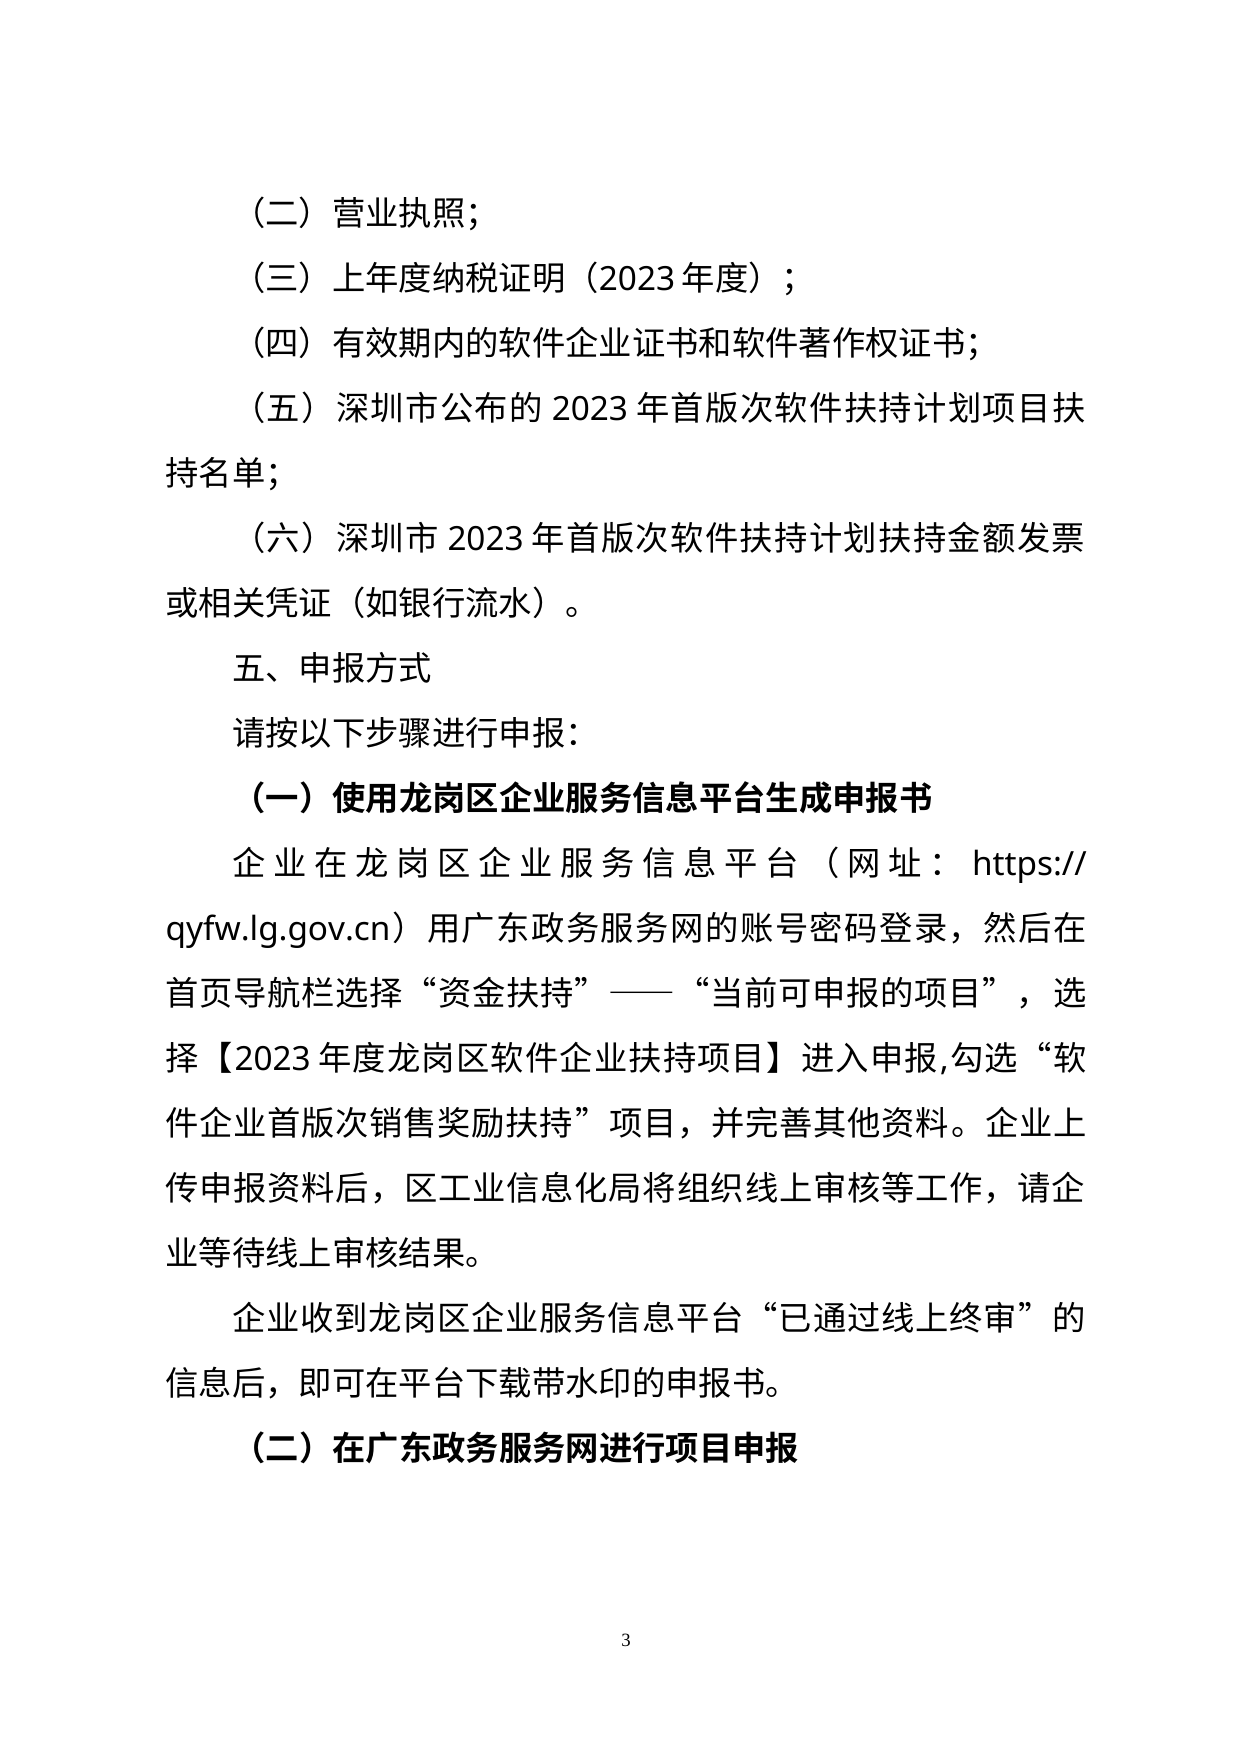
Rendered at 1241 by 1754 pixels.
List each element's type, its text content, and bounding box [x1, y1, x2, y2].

text 企业在龙岗区企业服务信息平台（网址：https://qyfw.lg.gov.cn）用广东政务服务网的账号密码登录，然后在首页导航栏选择“资金扶持”——“当前可申报的项目”，选择【2023年度龙岗区软件企业扶持项目】进入申报,勾选“软件企业首版次销售奖励扶持”项目，并完善其他资料。企业上传申报资料后，区工业信息化局将组织线上审核等工作，请企业等待线上审核结果。 [165, 828, 1087, 1283]
text 企业收到龙岗区企业服务信息平台“已通过线上终审”的信息后，即可在平台下载带水印的申报书。 [165, 1283, 1087, 1413]
text （一）使用龙岗区企业服务信息平台生成申报书 [165, 763, 1087, 828]
list （六）深圳市2023年首版次软件扶持计划扶持金额发票或相关凭证（如银行流水）。 [165, 503, 1087, 633]
text 五、申报方式 [165, 633, 1087, 698]
text 请按以下步骤进行申报： [165, 698, 1087, 763]
list （二）营业执照； [165, 178, 1087, 243]
list （五）深圳市公布的2023年首版次软件扶持计划项目扶持名单； [165, 373, 1087, 503]
text （二）在广东政务服务网进行项目申报 [165, 1413, 1087, 1478]
list （三）上年度纳税证明（2023年度）； [165, 243, 1087, 308]
list （四）有效期内的软件企业证书和软件著作权证书； [165, 308, 1087, 373]
